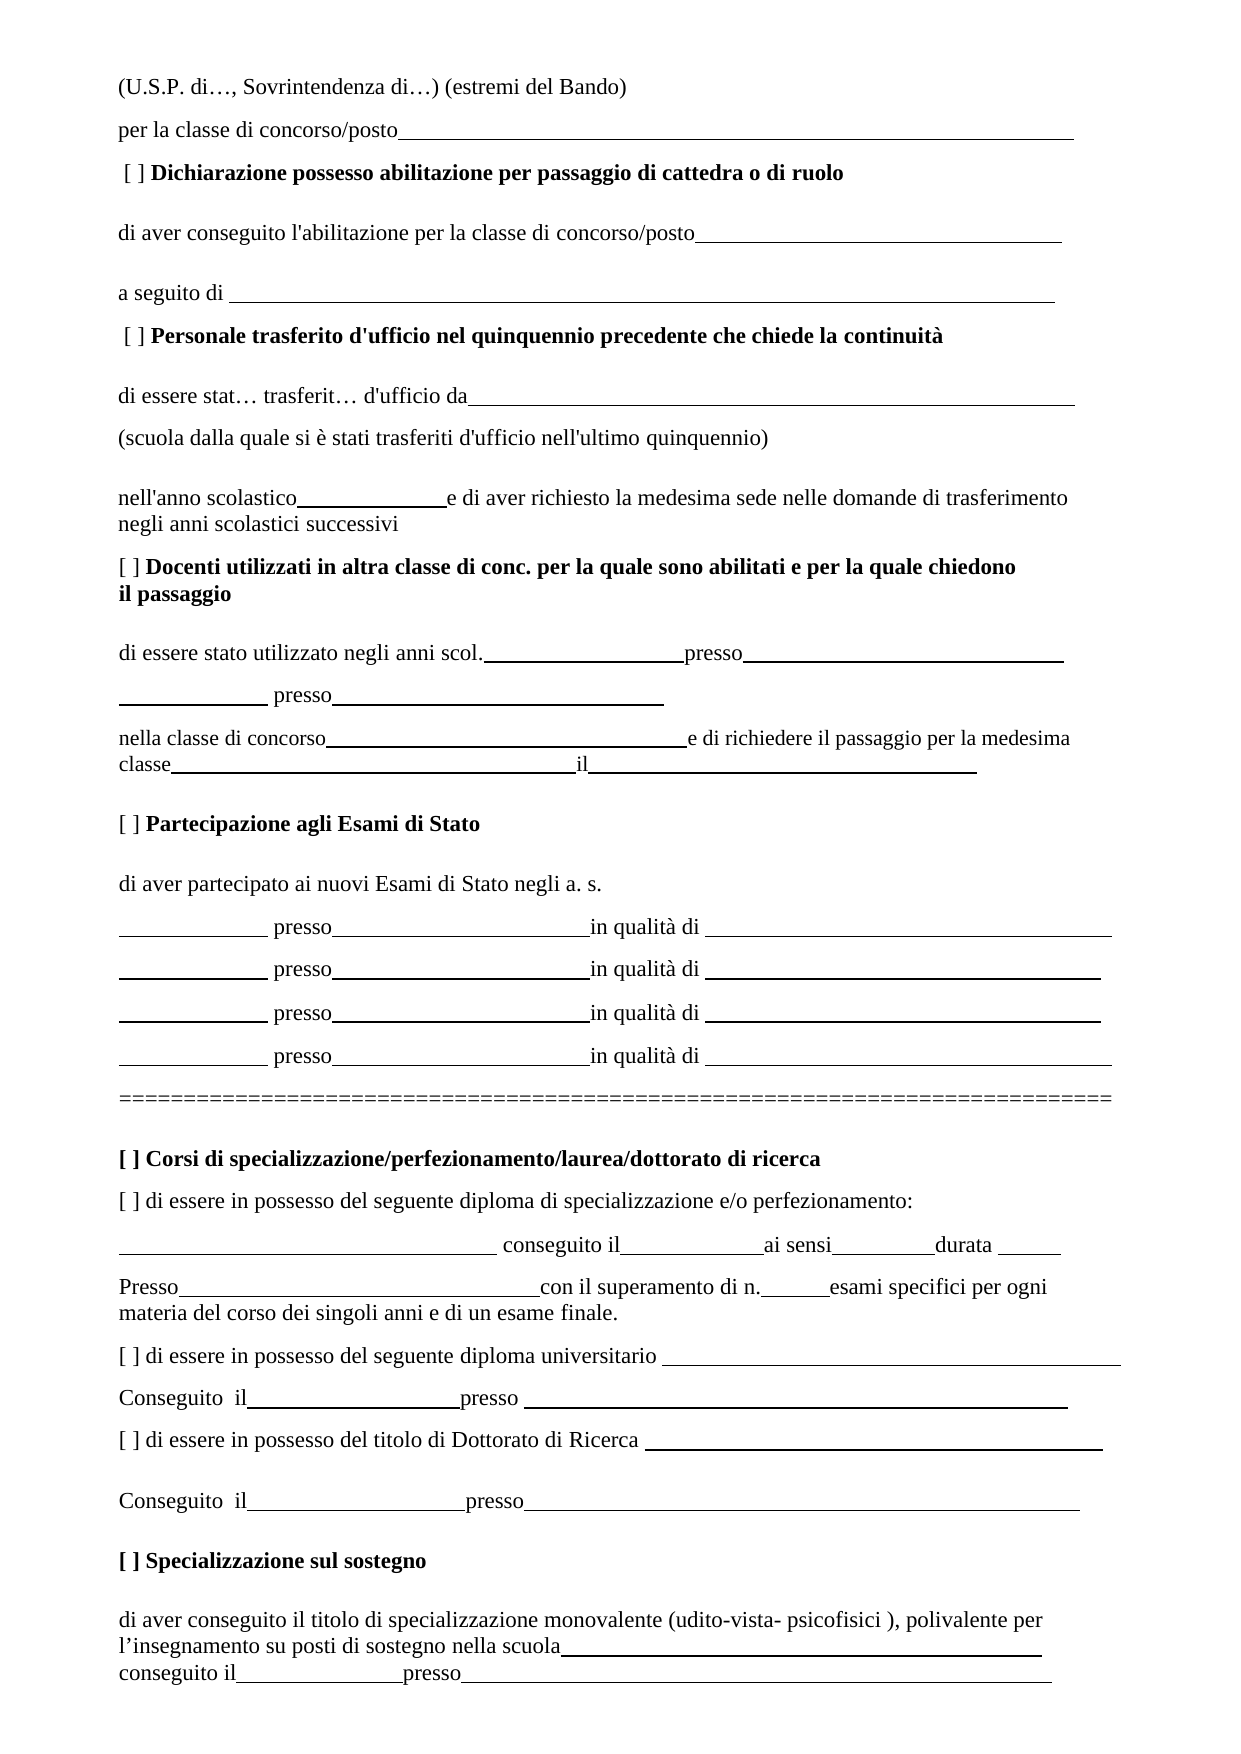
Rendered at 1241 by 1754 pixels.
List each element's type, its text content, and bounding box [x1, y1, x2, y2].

text [ ] di essere in possesso del titolo di Dottorato di Ricerca [119, 1427, 1136, 1453]
text nell'anno scolastico e di aver richiesto la medesima sede nelle domande di trasferimento negli anni scolastici successivi [118, 484, 1120, 536]
text presso [119, 682, 1136, 708]
text Conseguito il presso [119, 1487, 1136, 1513]
text a seguito di [ ] Personale trasferito d'ufficio nel quinquennio precedente che chiede la continuità [118, 279, 1055, 348]
subtitle [ ] Specializzazione sul sostegno [119, 1547, 1136, 1573]
text di essere stat… trasferit… d'ufficio da (scuola dalla quale si è stati trasferiti d'ufficio nell'ultimo quinquennio) [118, 382, 1075, 450]
text nella classe di concorso e di richiedere il passaggio per la medesima classe il [119, 724, 1076, 776]
text ============================================================================= [119, 1085, 1136, 1111]
text conseguito il ai sensi durata [119, 1231, 1136, 1257]
text di aver conseguito l'abilitazione per la classe di concorso/posto [118, 219, 1136, 245]
text presso in qualità di [119, 1042, 1136, 1068]
text di aver conseguito il titolo di specializzazione monovalente (udito-vista- psicofisici ), polivalente per l’insegnamento su posti di sostegno nella scuola conseguito il presso [119, 1606, 1052, 1685]
text di aver partecipato ai nuovi Esami di Stato negli a. s. [119, 870, 1136, 896]
subtitle [ ] Corsi di specializzazione/perfezionamento/laurea/dottorato di ricerca [119, 1145, 1136, 1171]
text presso in qualità di [119, 913, 1136, 939]
text per la classe di concorso/posto [ ] Dichiarazione possesso abilitazione per passaggio di cattedra o di ruolo [118, 116, 1074, 185]
subtitle [ ] Partecipazione agli Esami di Stato [119, 810, 1136, 836]
text di essere stato utilizzato negli anni scol. presso [119, 638, 1136, 665]
text (U.S.P. di…, Sovrintendenza di…) (estremi del Bando) [118, 73, 1136, 99]
text [ ] di essere in possesso del seguente diploma universitario Conseguito il presso [119, 1342, 1121, 1411]
text presso in qualità di [119, 955, 1136, 982]
text [ ] di essere in possesso del seguente diploma di specializzazione e/o perfezionamento: [119, 1187, 1136, 1214]
subtitle [ ] Docenti utilizzati in altra classe di conc. per la quale sono abilitati e per la quale chiedono il passaggio [119, 553, 1018, 606]
text presso in qualità di [119, 999, 1136, 1025]
text Presso con il superamento di n. esami specifici per ogni materia del corso dei singoli anni e di un esame finale. [119, 1274, 1052, 1325]
